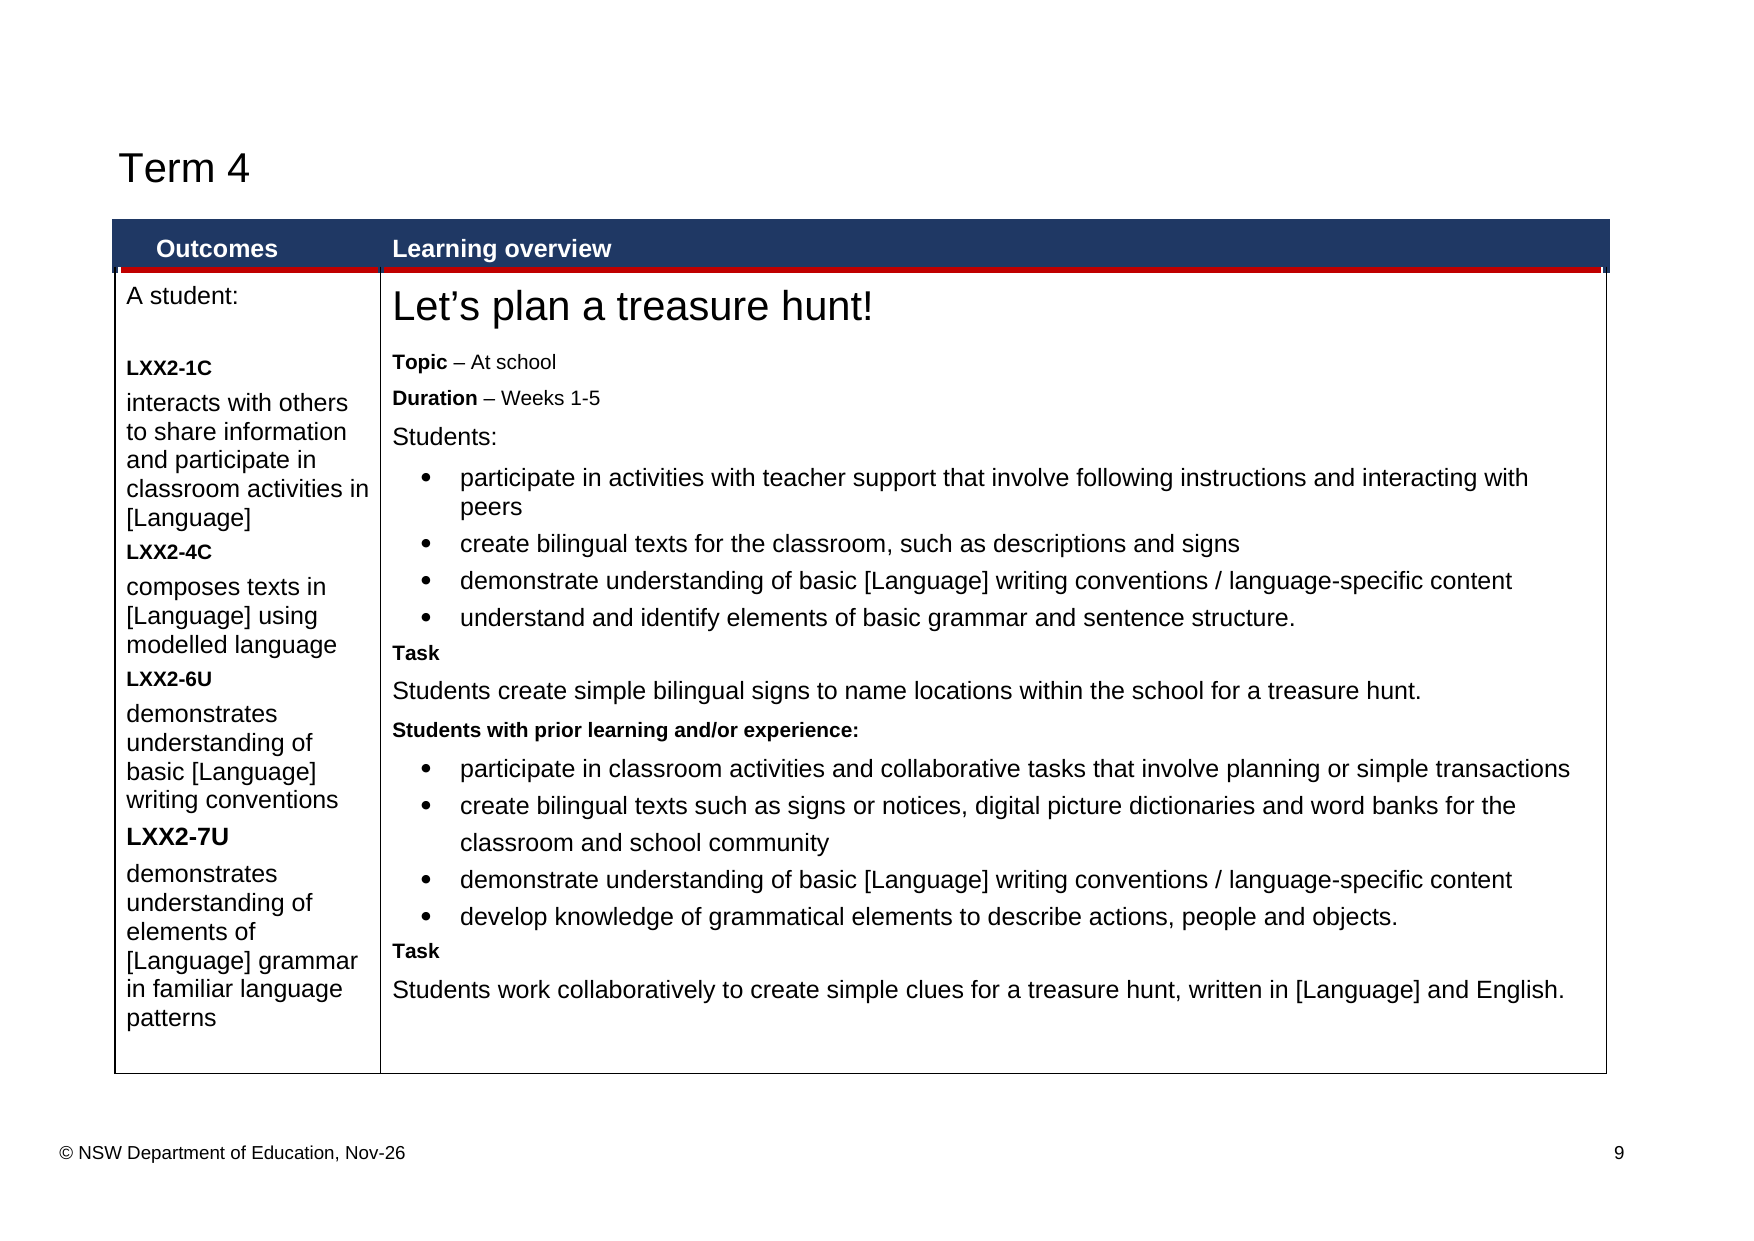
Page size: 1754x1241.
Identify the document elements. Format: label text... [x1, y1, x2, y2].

table_header Outcomes [118, 225, 378, 267]
subtitle Term 4 [118, 143, 1636, 191]
table_cell A student: LXX2-1C interacts with others to share information and participate in classroom activities in [Language] LXX2-4C composes texts in [Language] using modelled language LXX2-6U demonstrates understanding of basic [Language] writing conventions LXX2-7U demonstrates understanding of elements of [Language] grammar in familiar language patterns [116, 267, 380, 1072]
table_cell Let’s plan a treasure hunt! Topic – At school Duration – Weeks 1-5 Students: participate in activities with teacher support that involve following instructions and interacting with peers create bilingual texts for the classroom, such as descriptions and signs demonstrate understanding of basic [Language] writing conventions / language-specific content understand and identify elements of basic grammar and sentence structure. Task Students create simple bilingual signs to name locations within the school for a treasure hunt. Students with prior learning and/or experience: participate in classroom activities and collaborative tasks that involve planning or simple transactions create bilingual texts such as signs or notices, digital picture dictionaries and word banks for the classroom and school community demonstrate understanding of basic [Language] writing conventions / language-specific content develop knowledge of grammatical elements to describe actions, people and objects. Task Students work collaboratively to create simple clues for a treasure hunt, written in [Language] and English. [381, 267, 1606, 1072]
table_header Learning overview [384, 225, 1603, 267]
